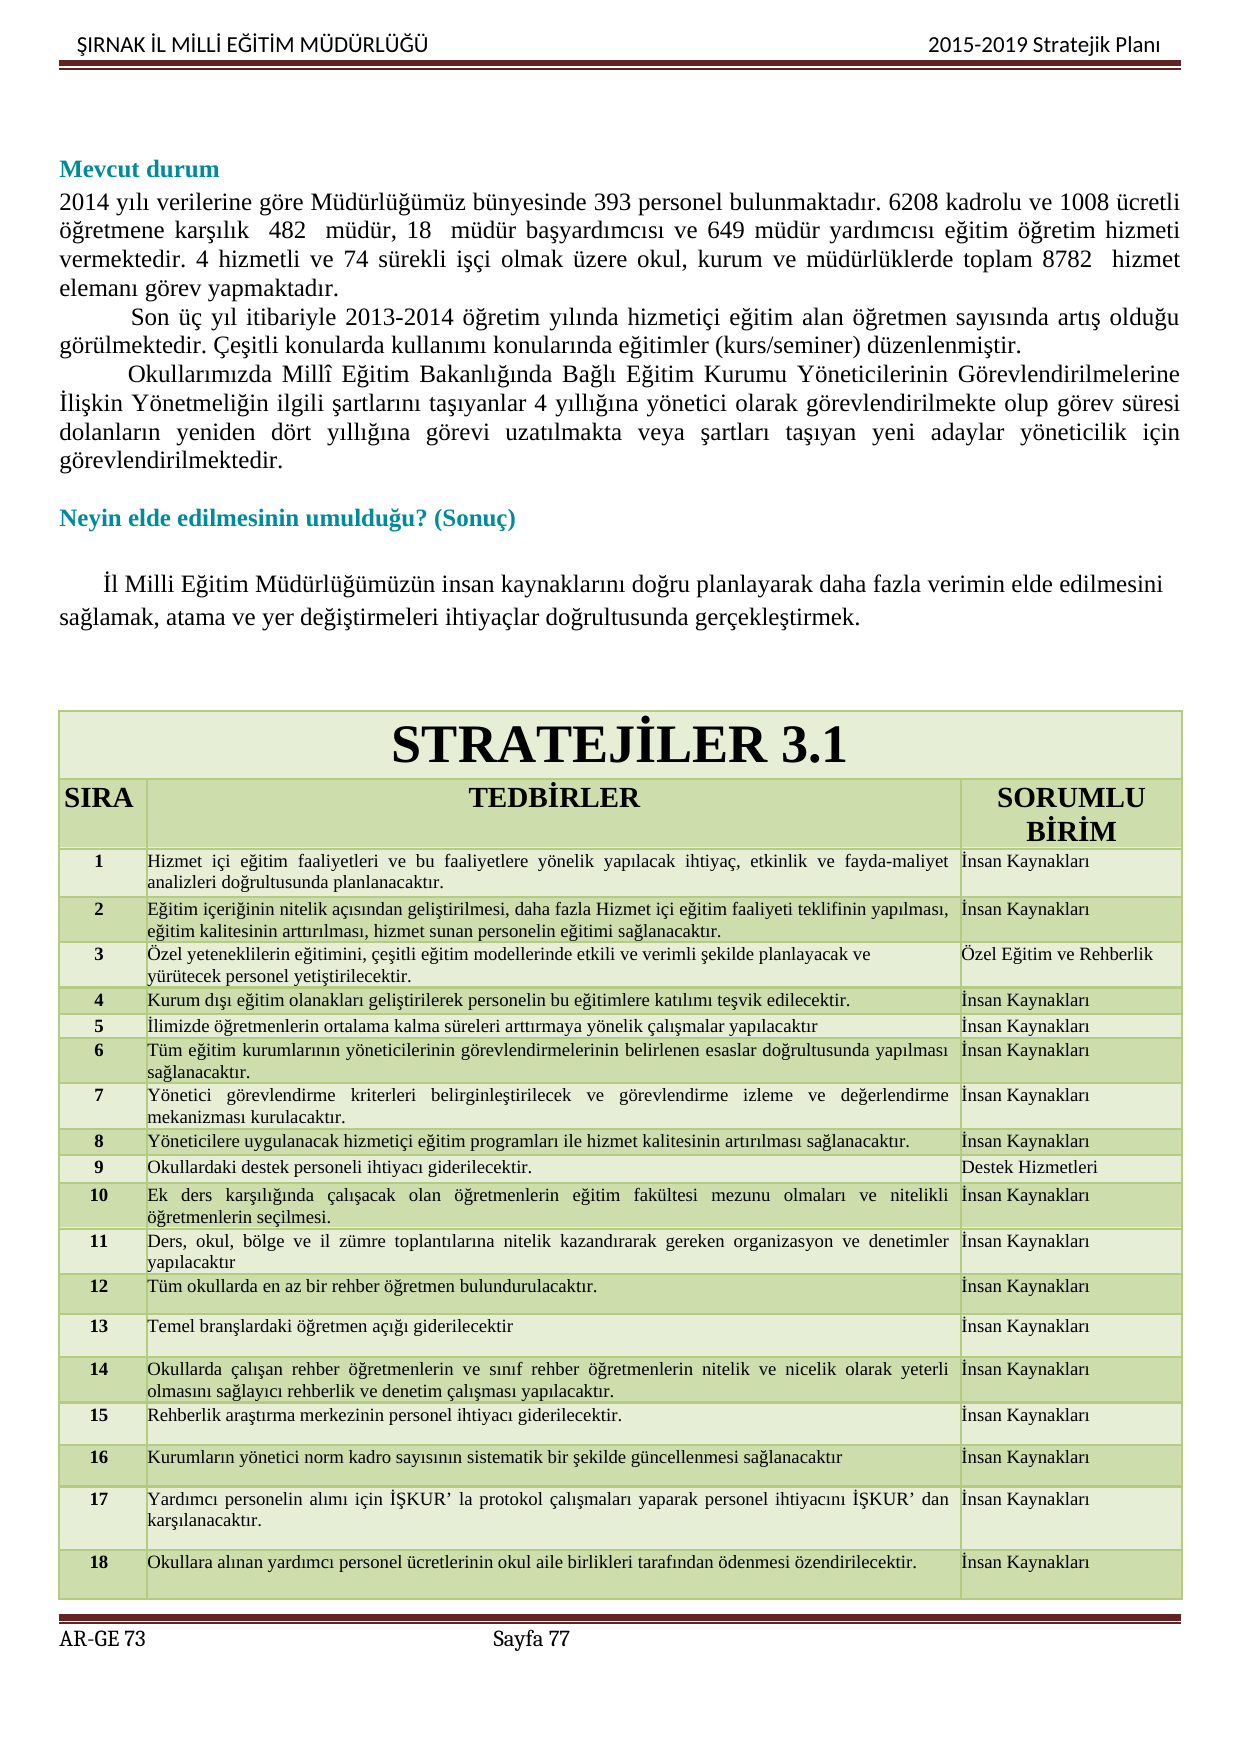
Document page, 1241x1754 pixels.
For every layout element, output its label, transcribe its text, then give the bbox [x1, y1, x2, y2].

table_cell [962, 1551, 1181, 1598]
text İl Milli Eğitim Müdürlüğümüzün insan kaynaklarını doğru planlayarak daha fazla verimin elde edilmesini sağlamak, atama ve yer değiştirmeleri ihtiyaçlar doğrultusunda gerçekleştirmek. [59, 569, 1181, 631]
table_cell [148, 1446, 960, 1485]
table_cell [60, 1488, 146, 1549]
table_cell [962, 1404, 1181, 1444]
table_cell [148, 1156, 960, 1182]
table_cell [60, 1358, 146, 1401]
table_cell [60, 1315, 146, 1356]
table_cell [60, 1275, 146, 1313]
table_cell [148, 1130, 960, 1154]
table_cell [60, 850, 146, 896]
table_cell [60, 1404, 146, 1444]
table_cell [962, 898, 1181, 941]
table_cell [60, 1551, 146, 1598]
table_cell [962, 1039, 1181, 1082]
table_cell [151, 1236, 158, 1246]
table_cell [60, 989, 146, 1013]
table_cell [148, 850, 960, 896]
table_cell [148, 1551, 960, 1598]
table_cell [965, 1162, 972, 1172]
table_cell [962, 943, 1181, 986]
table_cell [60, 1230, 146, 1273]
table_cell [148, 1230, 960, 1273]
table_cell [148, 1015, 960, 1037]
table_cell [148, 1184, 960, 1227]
list Neyin elde edilmesinin umulduğu? (Sonuç) [59, 503, 1181, 532]
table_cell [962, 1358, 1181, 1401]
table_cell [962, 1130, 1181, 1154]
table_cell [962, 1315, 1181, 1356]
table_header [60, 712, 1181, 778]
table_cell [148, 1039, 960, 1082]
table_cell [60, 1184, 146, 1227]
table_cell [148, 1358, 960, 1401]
text 2014 yılı verilerine göre Müdürlüğümüz bünyesinde 393 personel bulunmaktadır. 6208 kadrolu ve 1008 ücretli öğretmene karşılık 482 müdür, 18 müdür başyardımcısı ve 649 müdür yardımcısı eğitim öğretim hizmeti vermektedir. 4 hizmetli ve 74 sürekli işçi olmak üzere okul, kurum ve müdürlüklerde toplam 8782 hizmet elemanı görev yapmaktadır. [59, 187, 1181, 302]
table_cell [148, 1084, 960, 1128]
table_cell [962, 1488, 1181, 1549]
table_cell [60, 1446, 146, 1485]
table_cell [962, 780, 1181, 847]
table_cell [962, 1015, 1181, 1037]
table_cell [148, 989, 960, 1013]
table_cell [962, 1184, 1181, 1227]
list Mevcut durum [59, 154, 1181, 183]
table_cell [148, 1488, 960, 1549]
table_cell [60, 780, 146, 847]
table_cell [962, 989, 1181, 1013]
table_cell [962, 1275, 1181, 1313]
text Okullarımızda Millî Eğitim Bakanlığında Bağlı Eğitim Kurumu Yöneticilerinin Görevlendirilmelerine İlişkin Yönetmeliğin ilgili şartlarını taşıyanlar 4 yıllığına yönetici olarak görevlendirilmekte olup görev süresi dolanların yeniden dört yıllığına görevi uzatılmakta veya şartları taşıyan yeni adaylar yöneticilik için görevlendirilmektedir. [59, 359, 1181, 474]
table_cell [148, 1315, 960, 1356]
text Son üç yıl itibariyle 2013-2014 öğretim yılında hizmetiçi eğitim alan öğretmen sayısında artış olduğu görülmektedir. Çeşitli konularda kullanımı konularında eğitimler (kurs/seminer) düzenlenmiştir. [59, 302, 1181, 359]
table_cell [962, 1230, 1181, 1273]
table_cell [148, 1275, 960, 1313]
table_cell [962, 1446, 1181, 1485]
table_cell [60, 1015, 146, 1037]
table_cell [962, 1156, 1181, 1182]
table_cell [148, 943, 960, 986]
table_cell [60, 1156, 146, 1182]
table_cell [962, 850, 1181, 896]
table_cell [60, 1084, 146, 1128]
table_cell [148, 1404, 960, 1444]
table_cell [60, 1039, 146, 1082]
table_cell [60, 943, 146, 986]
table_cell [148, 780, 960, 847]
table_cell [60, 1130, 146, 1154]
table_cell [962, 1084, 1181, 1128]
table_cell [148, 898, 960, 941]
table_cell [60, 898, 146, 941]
